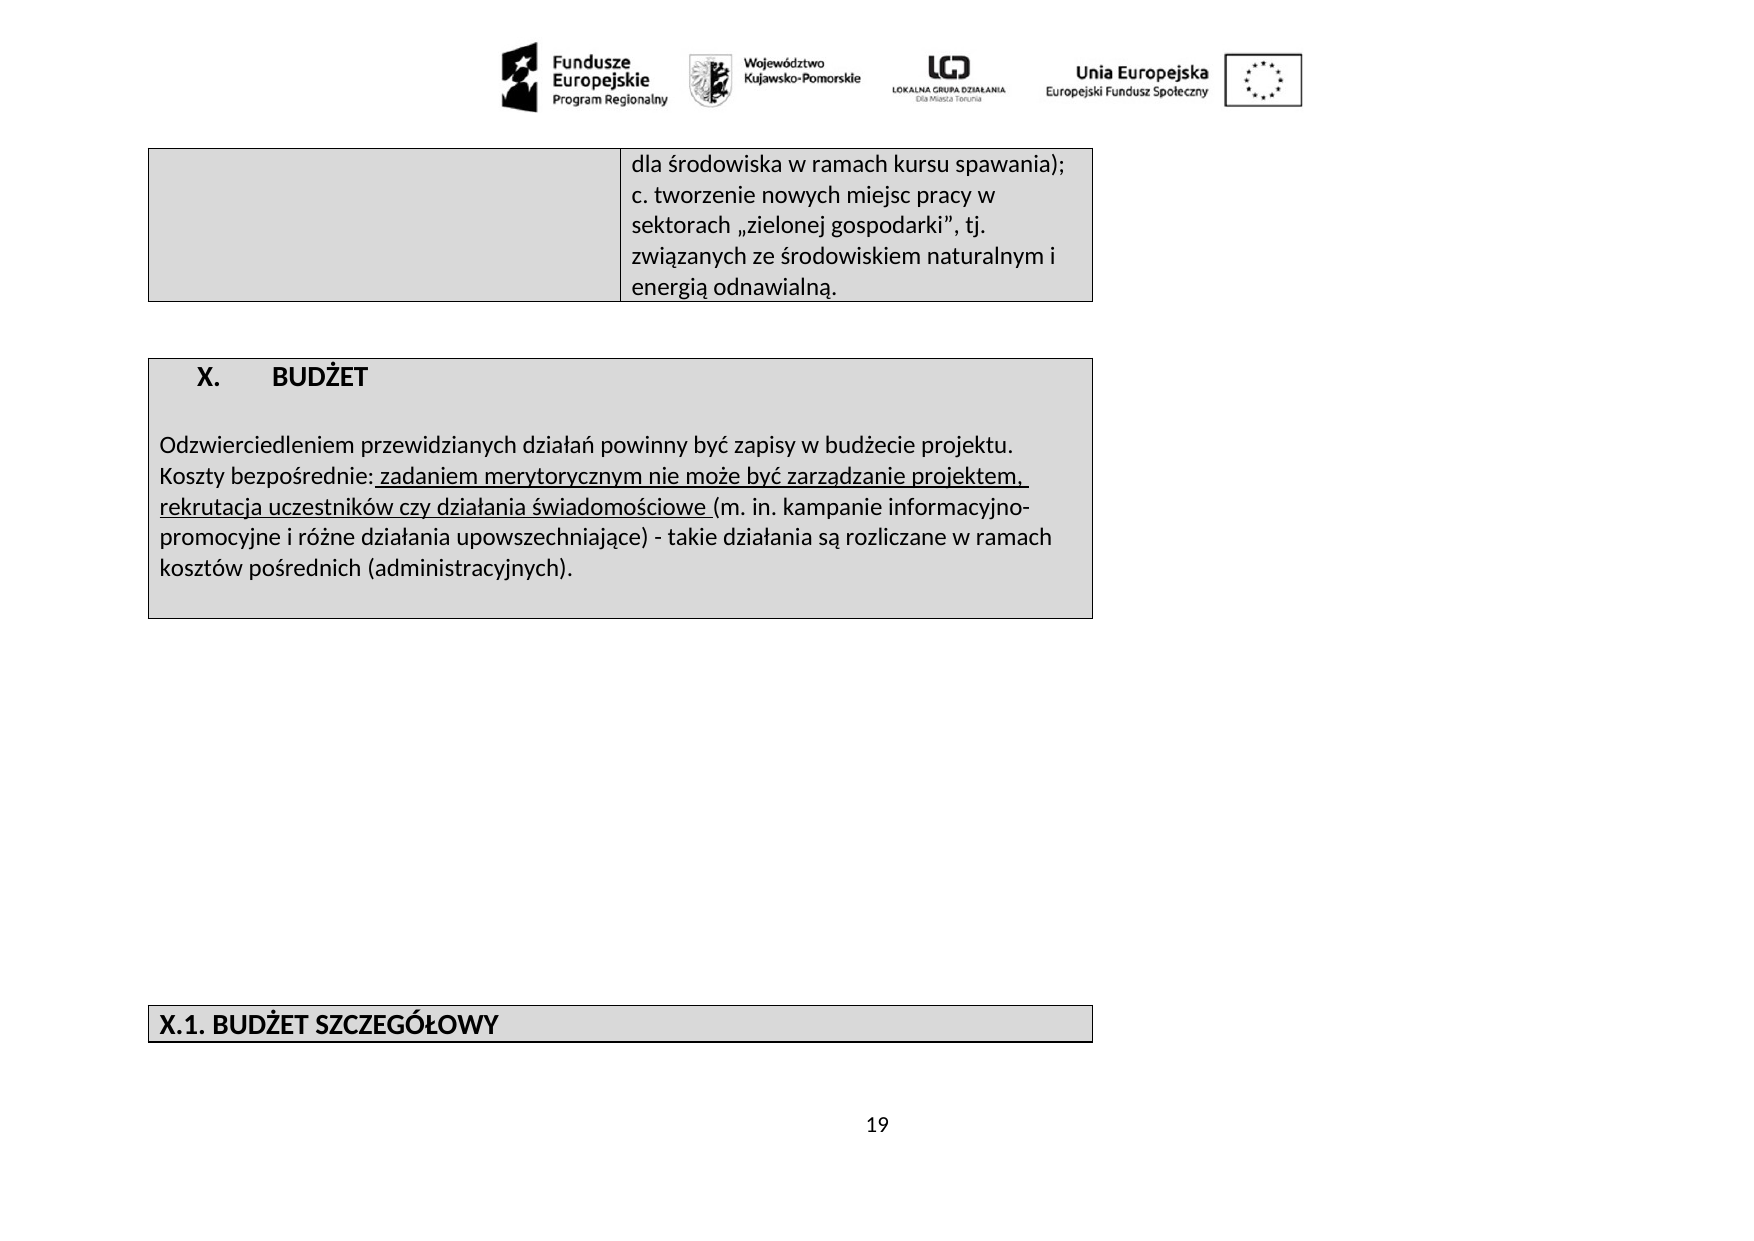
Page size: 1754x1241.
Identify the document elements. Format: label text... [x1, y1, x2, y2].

table_header BUDŻET Odzwierciedleniem przewidzianych działań powinny być zapisy w budżecie projektu. Koszty bezpośrednie: zadaniem merytorycznym nie może być zarządzanie projektem, rekrutacja uczestników czy działania świadomościowe (m. in. kampanie informacyjno-promocyjne i różne działania upowszechniające) - takie działania są rozliczane w ramach kosztów pośrednich (administracyjnych). [149, 359, 1092, 618]
picture [497, 37, 1303, 113]
table_header X.1. BUDŻET SZCZEGÓŁOWY [149, 1006, 1092, 1041]
